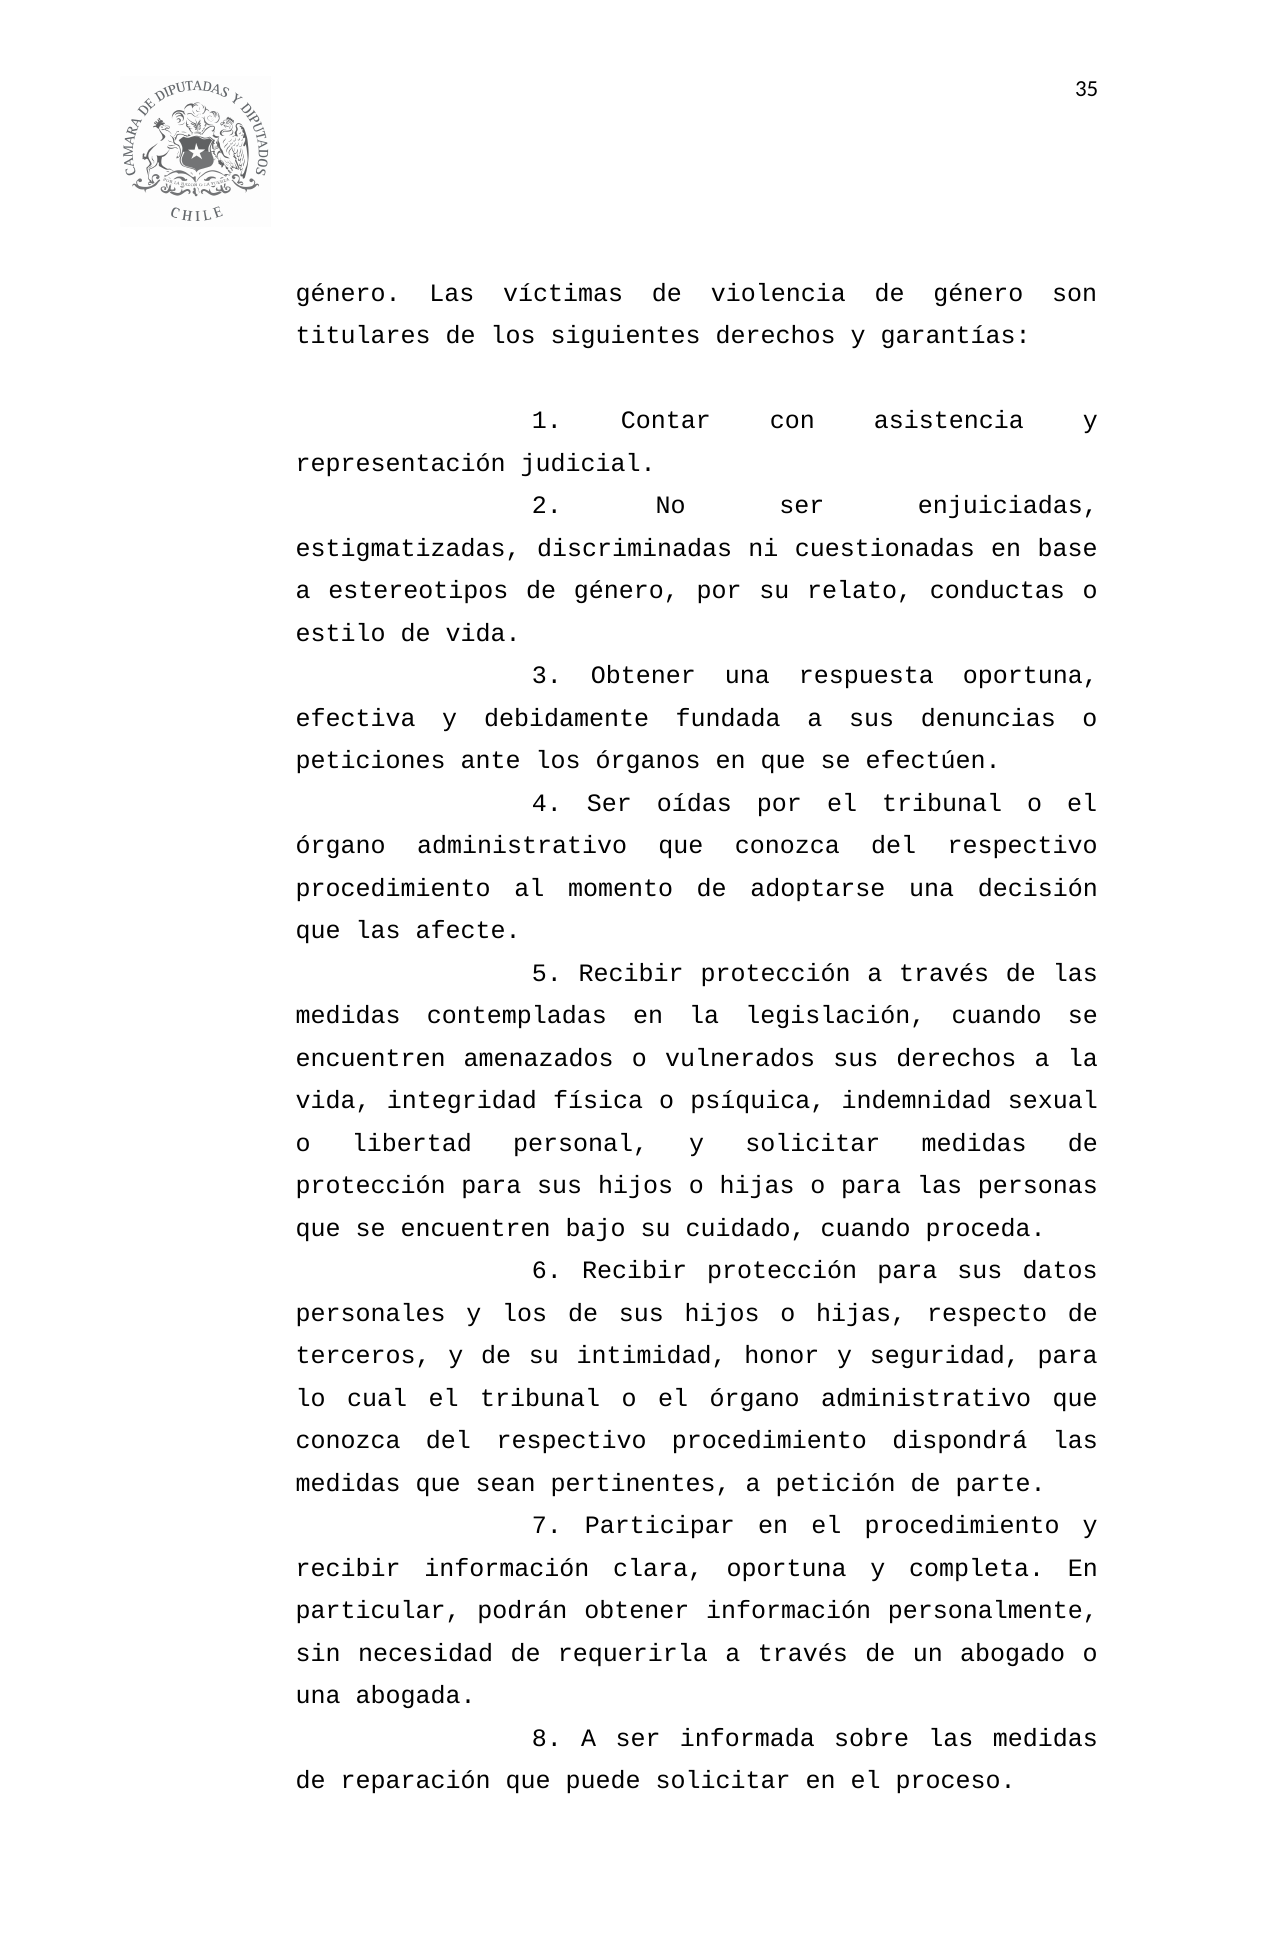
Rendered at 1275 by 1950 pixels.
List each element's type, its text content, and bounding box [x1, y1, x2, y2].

text 2. No ser enjuiciadas, estigmatizadas, discriminadas ni cuestionadas en base a estereotipos de género, por su relato, conductas o estilo de vida. [295, 493, 1098, 649]
text 6. Recibir protección para sus datos personales y los de sus hijos o hijas, respecto de terceros, y de su intimidad, honor y seguridad, para lo cual el tribunal o el órgano administrativo que conozca del respectivo procedimiento dispondrá las medidas que sean pertinentes, a petición de parte. [295, 1258, 1098, 1499]
picture [120, 76, 271, 227]
text 8. A ser informada sobre las medidas de reparación que puede solicitar en el proceso. [295, 1726, 1098, 1796]
text 1. Contar con asistencia y representación judicial. [295, 408, 1098, 479]
text 5. Recibir protección a través de las medidas contempladas en la legislación, cuando se encuentren amenazados o vulnerados sus derechos a la vida, integridad física o psíquica, indemnidad sexual o libertad personal, y solicitar medidas de protección para sus hijos o hijas o para las personas que se encuentren bajo su cuidado, cuando proceda. [295, 961, 1098, 1244]
text 3. Obtener una respuesta oportuna, efectiva y debidamente fundada a sus denuncias o peticiones ante los órganos en que se efectúen. [295, 663, 1098, 776]
text 4. Ser oídas por el tribunal o el órgano administrativo que conozca del respectivo procedimiento al momento de adoptarse una decisión que las afecte. [295, 791, 1098, 946]
text 7. Participar en el procedimiento y recibir información clara, oportuna y completa. En particular, podrán obtener información personalmente, sin necesidad de requerirla a través de un abogado o una abogada. [295, 1513, 1098, 1711]
